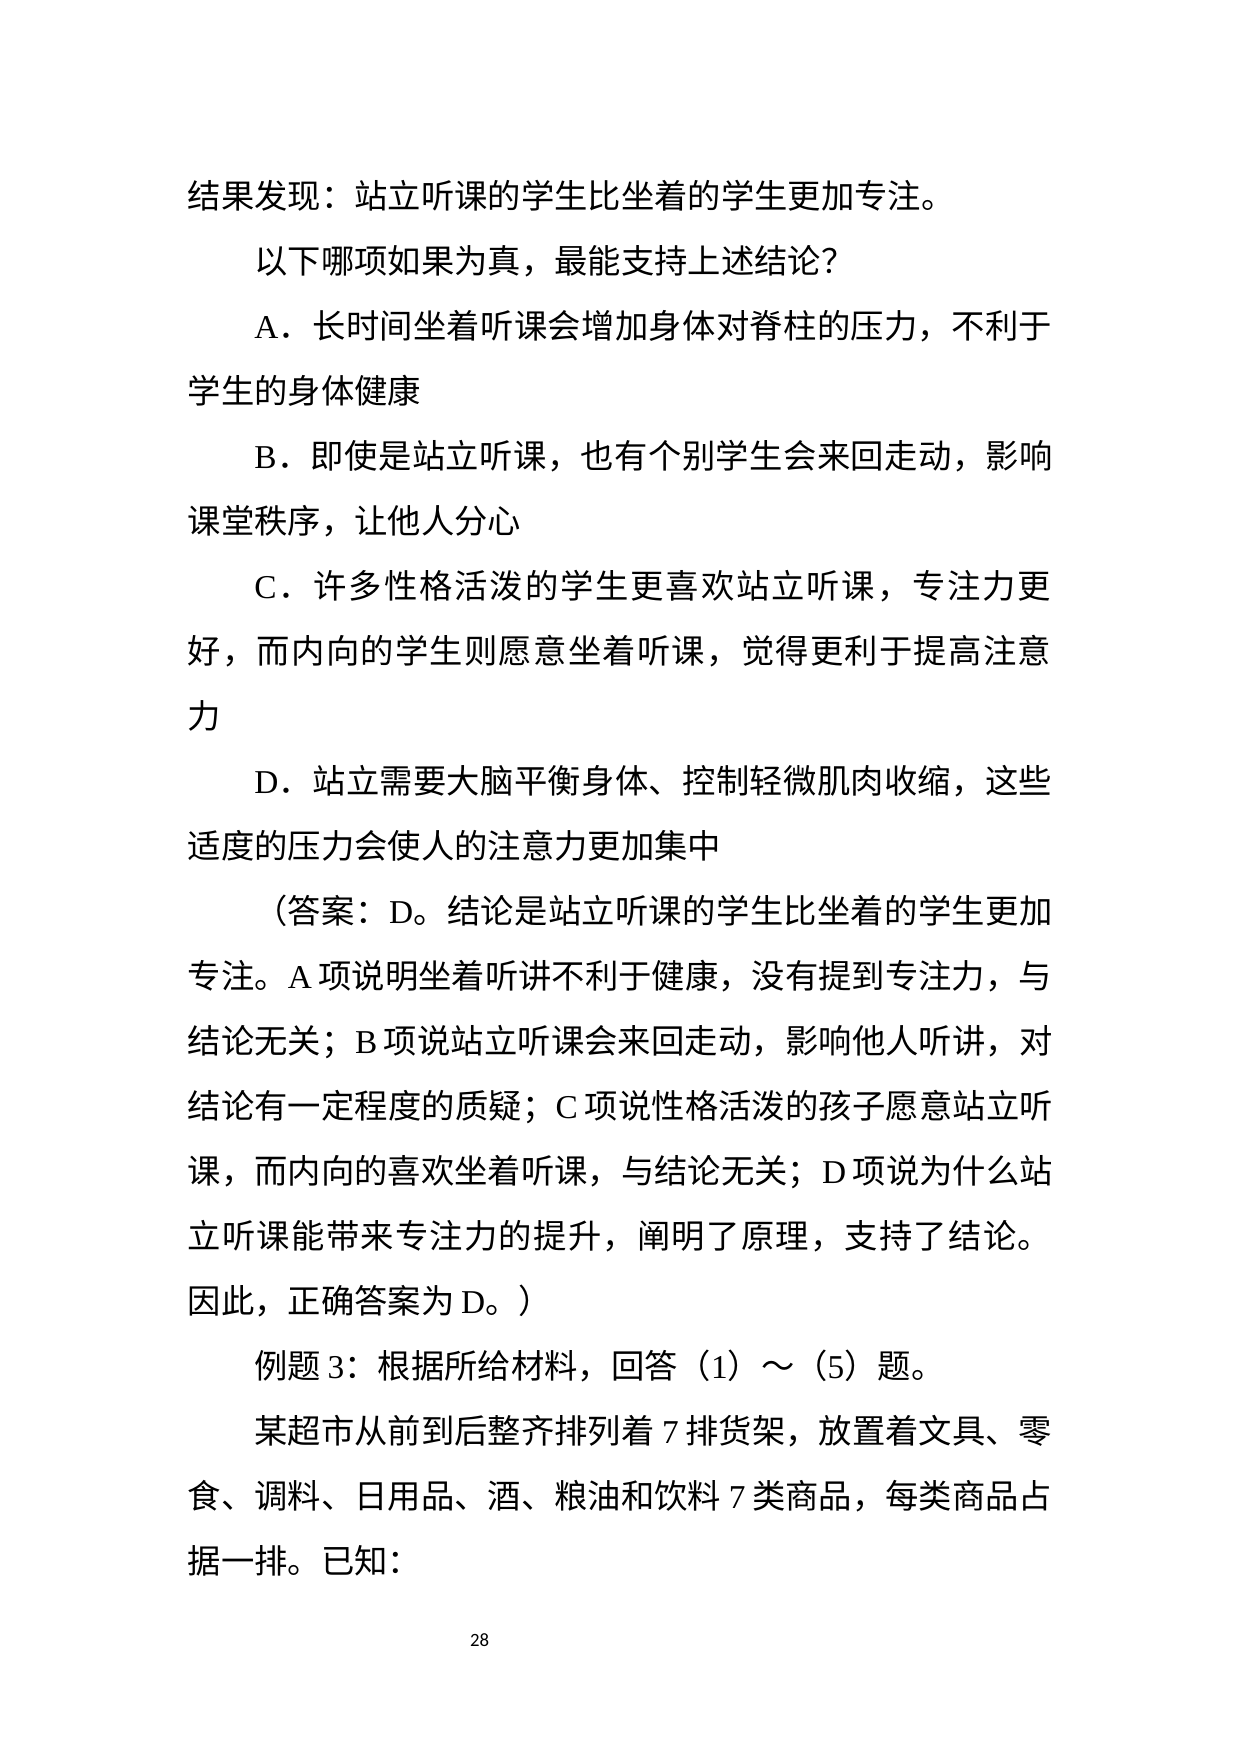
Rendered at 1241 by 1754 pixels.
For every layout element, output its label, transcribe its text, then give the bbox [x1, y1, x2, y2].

text C．许多性格活泼的学生更喜欢站立听课，专注力更好，而内向的学生则愿意坐着听课，觉得更利于提高注意力 [187, 552, 1053, 747]
text B．即使是站立听课，也有个别学生会来回走动，影响课堂秩序，让他人分心 [187, 422, 1053, 552]
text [187, 162, 1053, 227]
text 以下哪项如果为真，最能支持上述结论？ [187, 227, 1053, 292]
text D．站立需要大脑平衡身体、控制轻微肌肉收缩，这些适度的压力会使人的注意力更加集中 [187, 747, 1053, 877]
text 某超市从前到后整齐排列着7排货架，放置着文具、零食、调料、日用品、酒、粮油和饮料7类商品，每类商品占据一排。已知： [187, 1397, 1053, 1592]
text （答案：D。结论是站立听课的学生比坐着的学生更加专注。A项说明坐着听讲不利于健康，没有提到专注力，与结论无关；B项说站立听课会来回走动，影响他人听讲，对结论有一定程度的质疑；C项说性格活泼的孩子愿意站立听课，而内向的喜欢坐着听课，与结论无关；D项说为什么站立听课能带来专注力的提升，阐明了原理，支持了结论。因此，正确答案为D。） [187, 877, 1053, 1332]
text 例题3：根据所给材料，回答（1）～（5）题。 [187, 1332, 1053, 1397]
text A．长时间坐着听课会增加身体对脊柱的压力，不利于学生的身体健康 [187, 292, 1053, 422]
